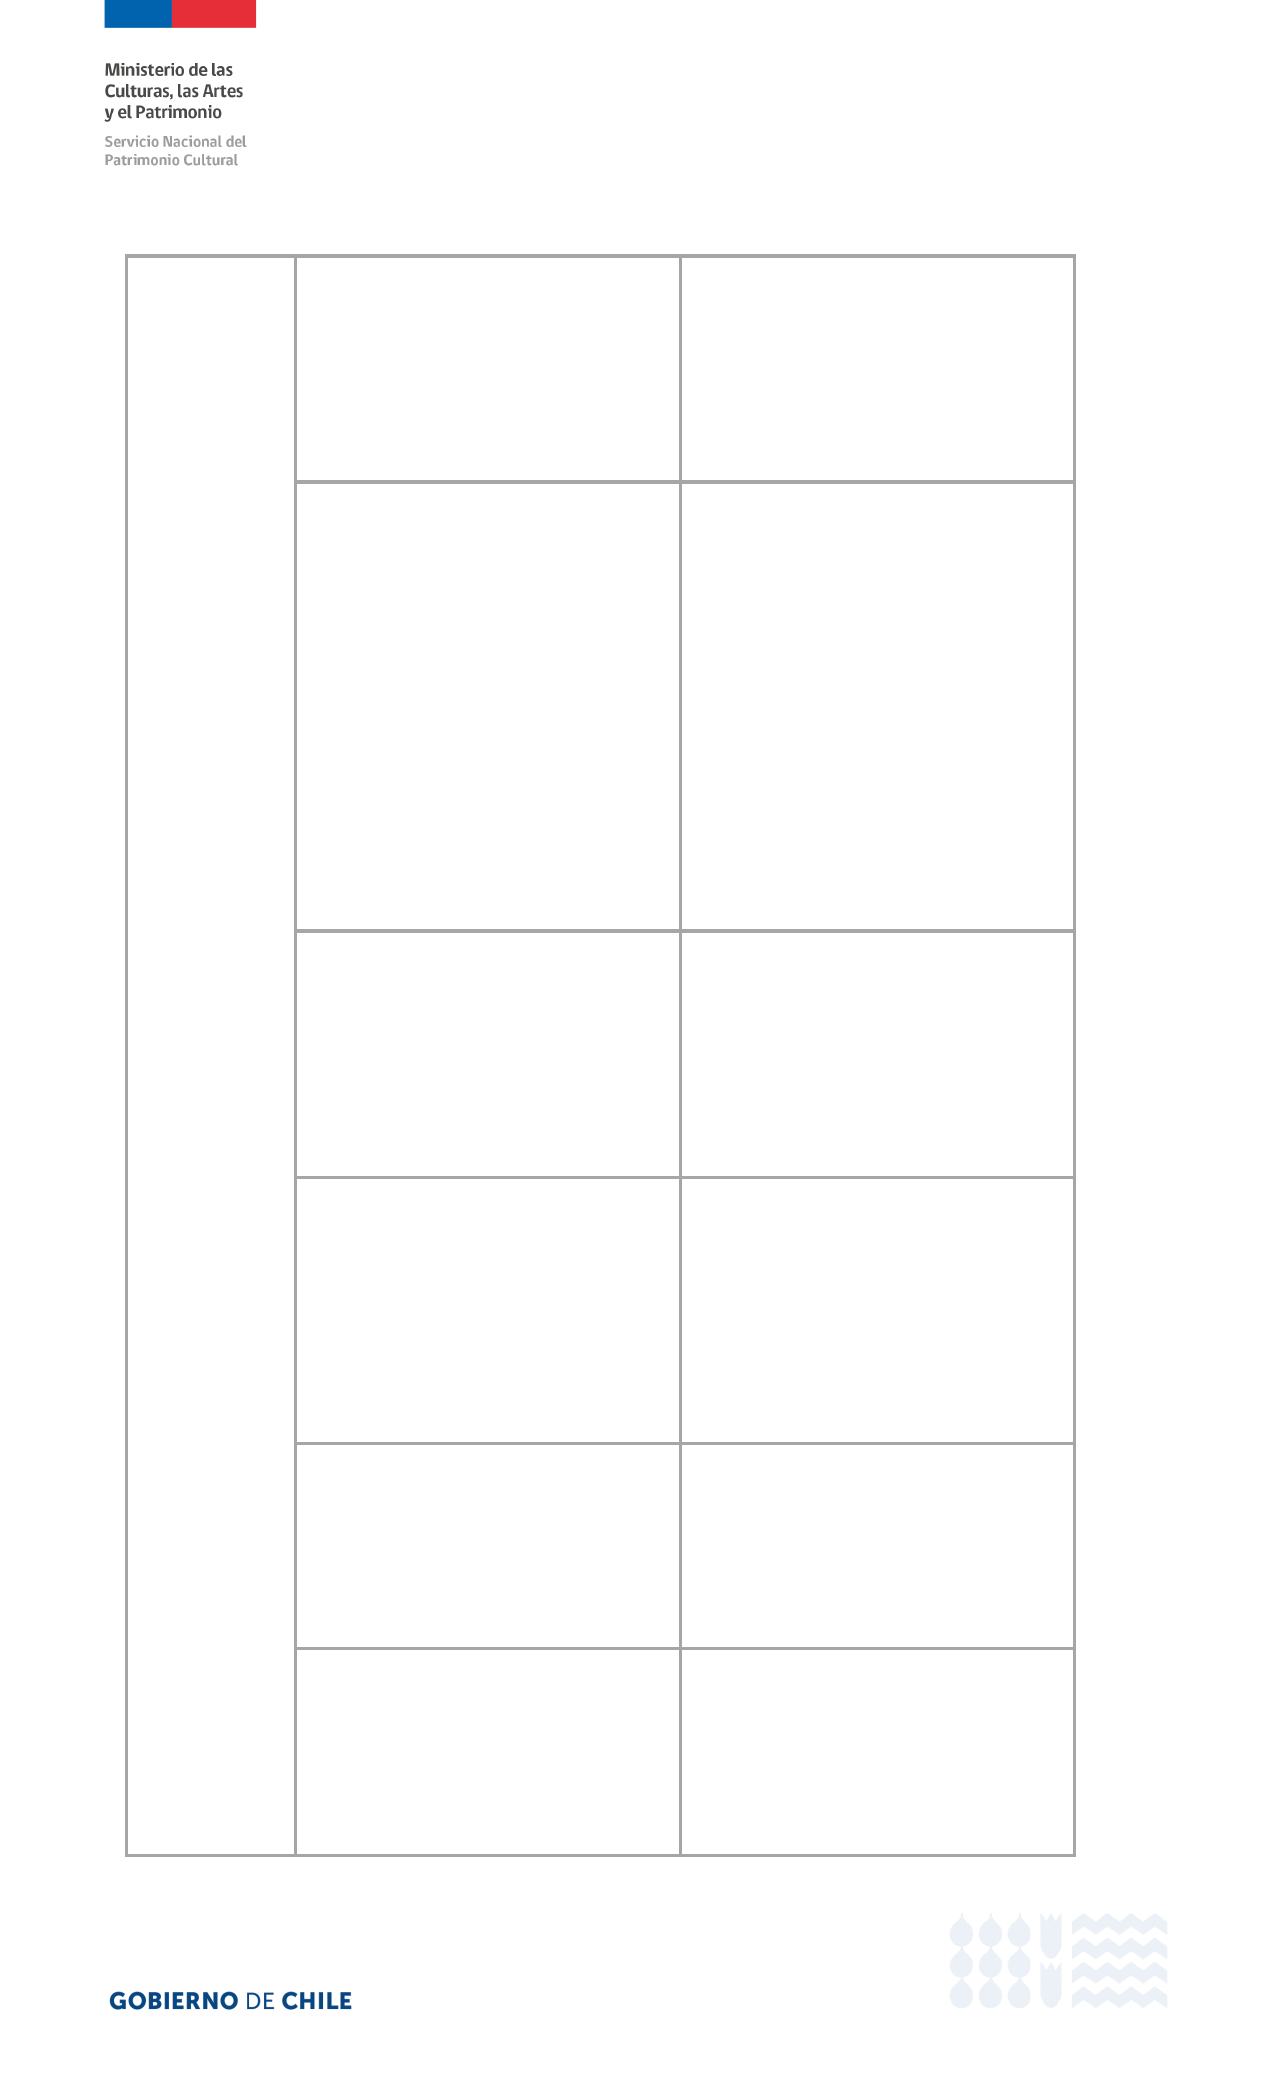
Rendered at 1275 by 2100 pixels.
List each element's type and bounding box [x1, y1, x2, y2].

table_header [682, 258, 1073, 480]
table_cell [682, 933, 1073, 1176]
picture [92, 1904, 1186, 2018]
table_cell [682, 1179, 1073, 1442]
table_cell [297, 1179, 679, 1442]
table_cell [297, 484, 679, 929]
table_cell [682, 1650, 1073, 1854]
table_cell [297, 1650, 679, 1854]
table_header [128, 258, 294, 1854]
table_header [297, 258, 679, 480]
table_cell [297, 933, 679, 1176]
table_cell [682, 484, 1073, 929]
table_cell [297, 1445, 679, 1647]
picture [92, 0, 922, 173]
table_cell [682, 1445, 1073, 1647]
